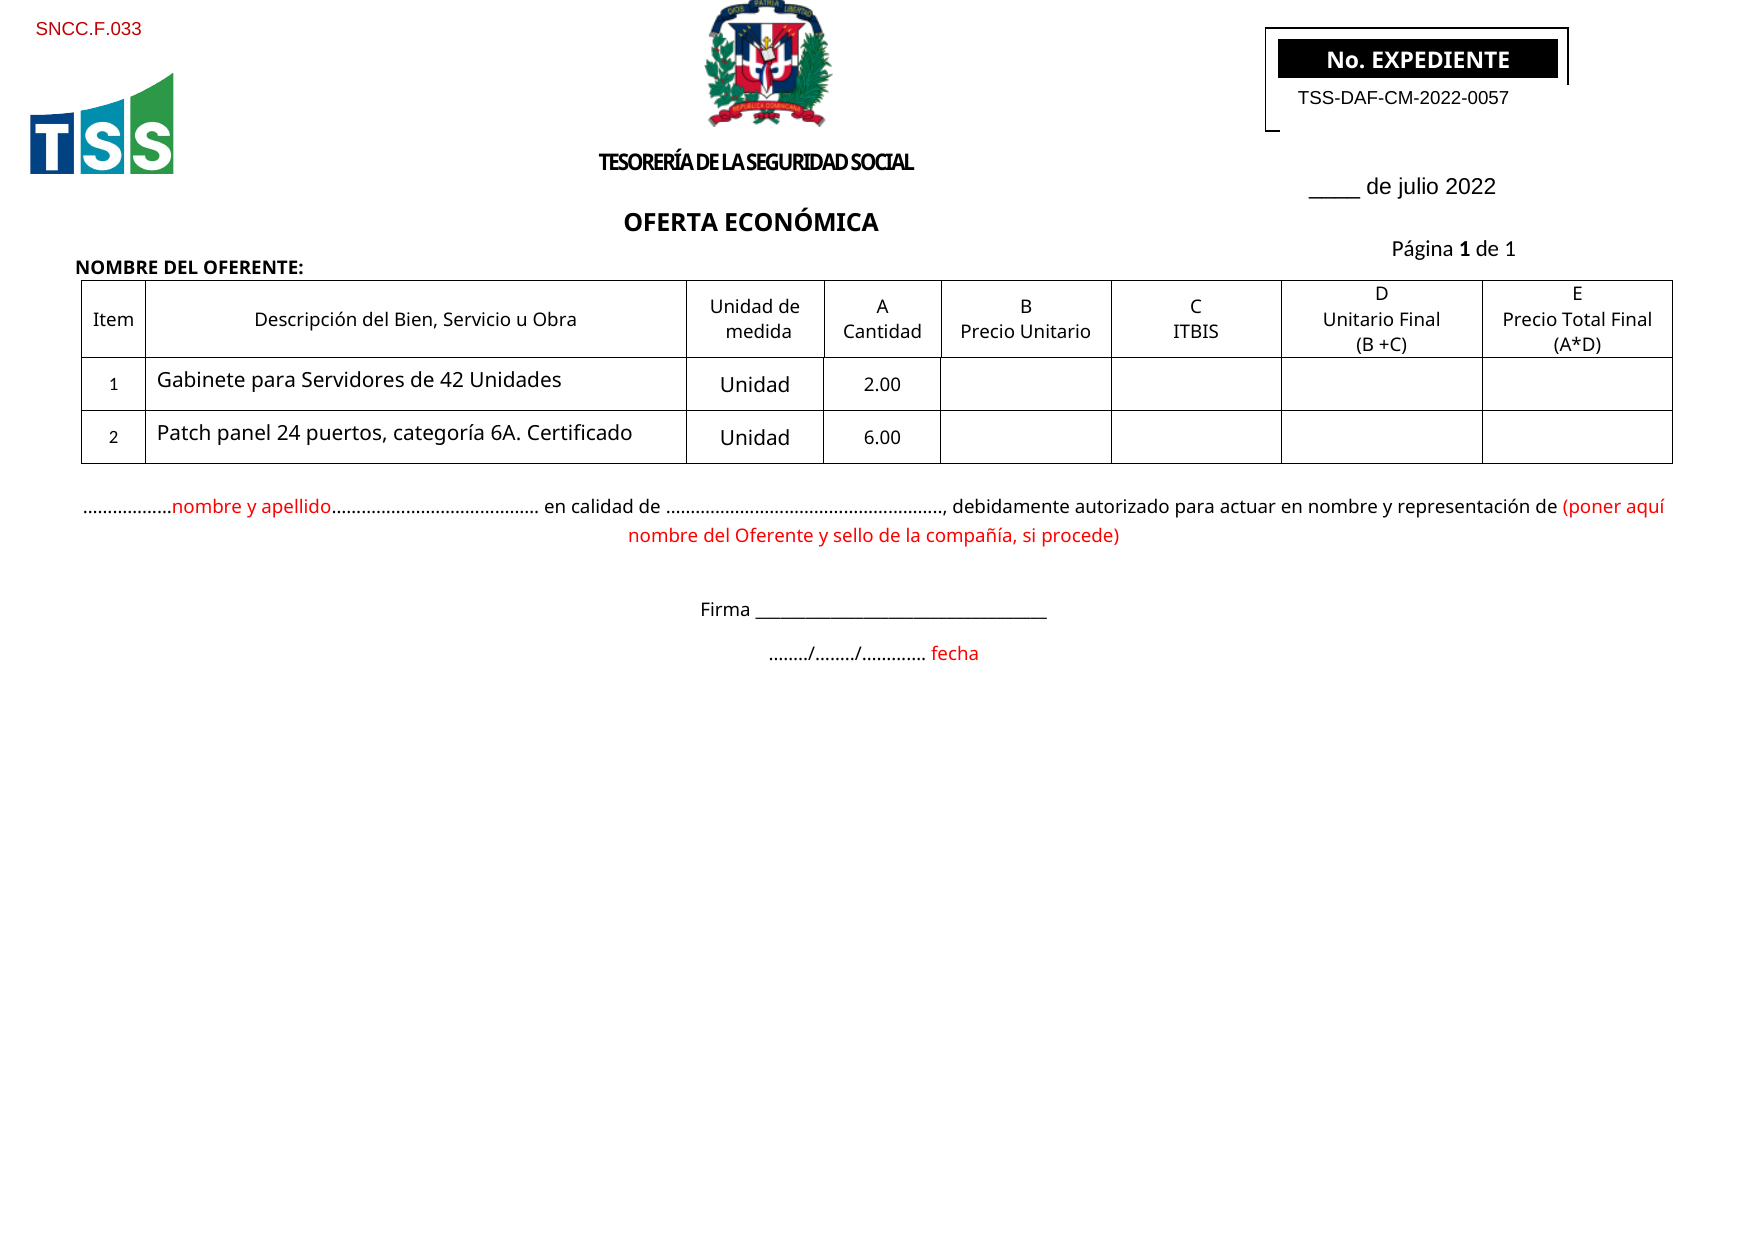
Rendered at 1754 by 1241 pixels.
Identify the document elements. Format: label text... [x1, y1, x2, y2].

table_cell 2 [82, 411, 145, 463]
text ……../……../……….… fecha [75, 640, 1672, 666]
table_header Descripción del Bien, Servicio u Obra [146, 281, 686, 357]
table_cell 2.00 [824, 358, 940, 410]
table_cell [1483, 358, 1672, 410]
picture [30, 73, 174, 174]
table_cell [1112, 358, 1281, 410]
table_cell Unidad [687, 411, 823, 463]
table_header D Unitario Final (B +C) [1282, 281, 1482, 357]
table_cell [941, 358, 1111, 410]
table_header C ITBIS [1112, 281, 1281, 357]
text ………………nombre y apellido…………………………………… en calidad de ……………………………………………….., debidamente autorizado para actuar en nombre y representación de (poner aquí nombre del Oferente y sello de la compañía, si procede) [75, 493, 1672, 548]
table_header Unidad de medida [687, 281, 824, 357]
table_header A Cantidad [825, 281, 941, 357]
table_header E Precio Total Final (A*D) [1483, 281, 1672, 357]
table_cell 1 [82, 358, 145, 410]
table_cell 6.00 [824, 411, 940, 463]
table_cell [941, 411, 1111, 463]
table_cell [1282, 358, 1482, 410]
picture [704, 0, 833, 127]
table_cell Gabinete para Servidores de 42 Unidades [146, 358, 686, 410]
table_header B Precio Unitario [942, 281, 1111, 357]
table_cell Unidad [687, 358, 823, 410]
text nombre del oferente: [75, 254, 1679, 280]
table_cell [1112, 411, 1281, 463]
table_cell Patch panel 24 puertos, categoría 6A. Certificado [146, 411, 686, 463]
table_header Item [82, 281, 145, 357]
text Firma ___________________________________ [75, 596, 1672, 622]
table_cell [1483, 411, 1672, 463]
table_cell [1282, 411, 1482, 463]
